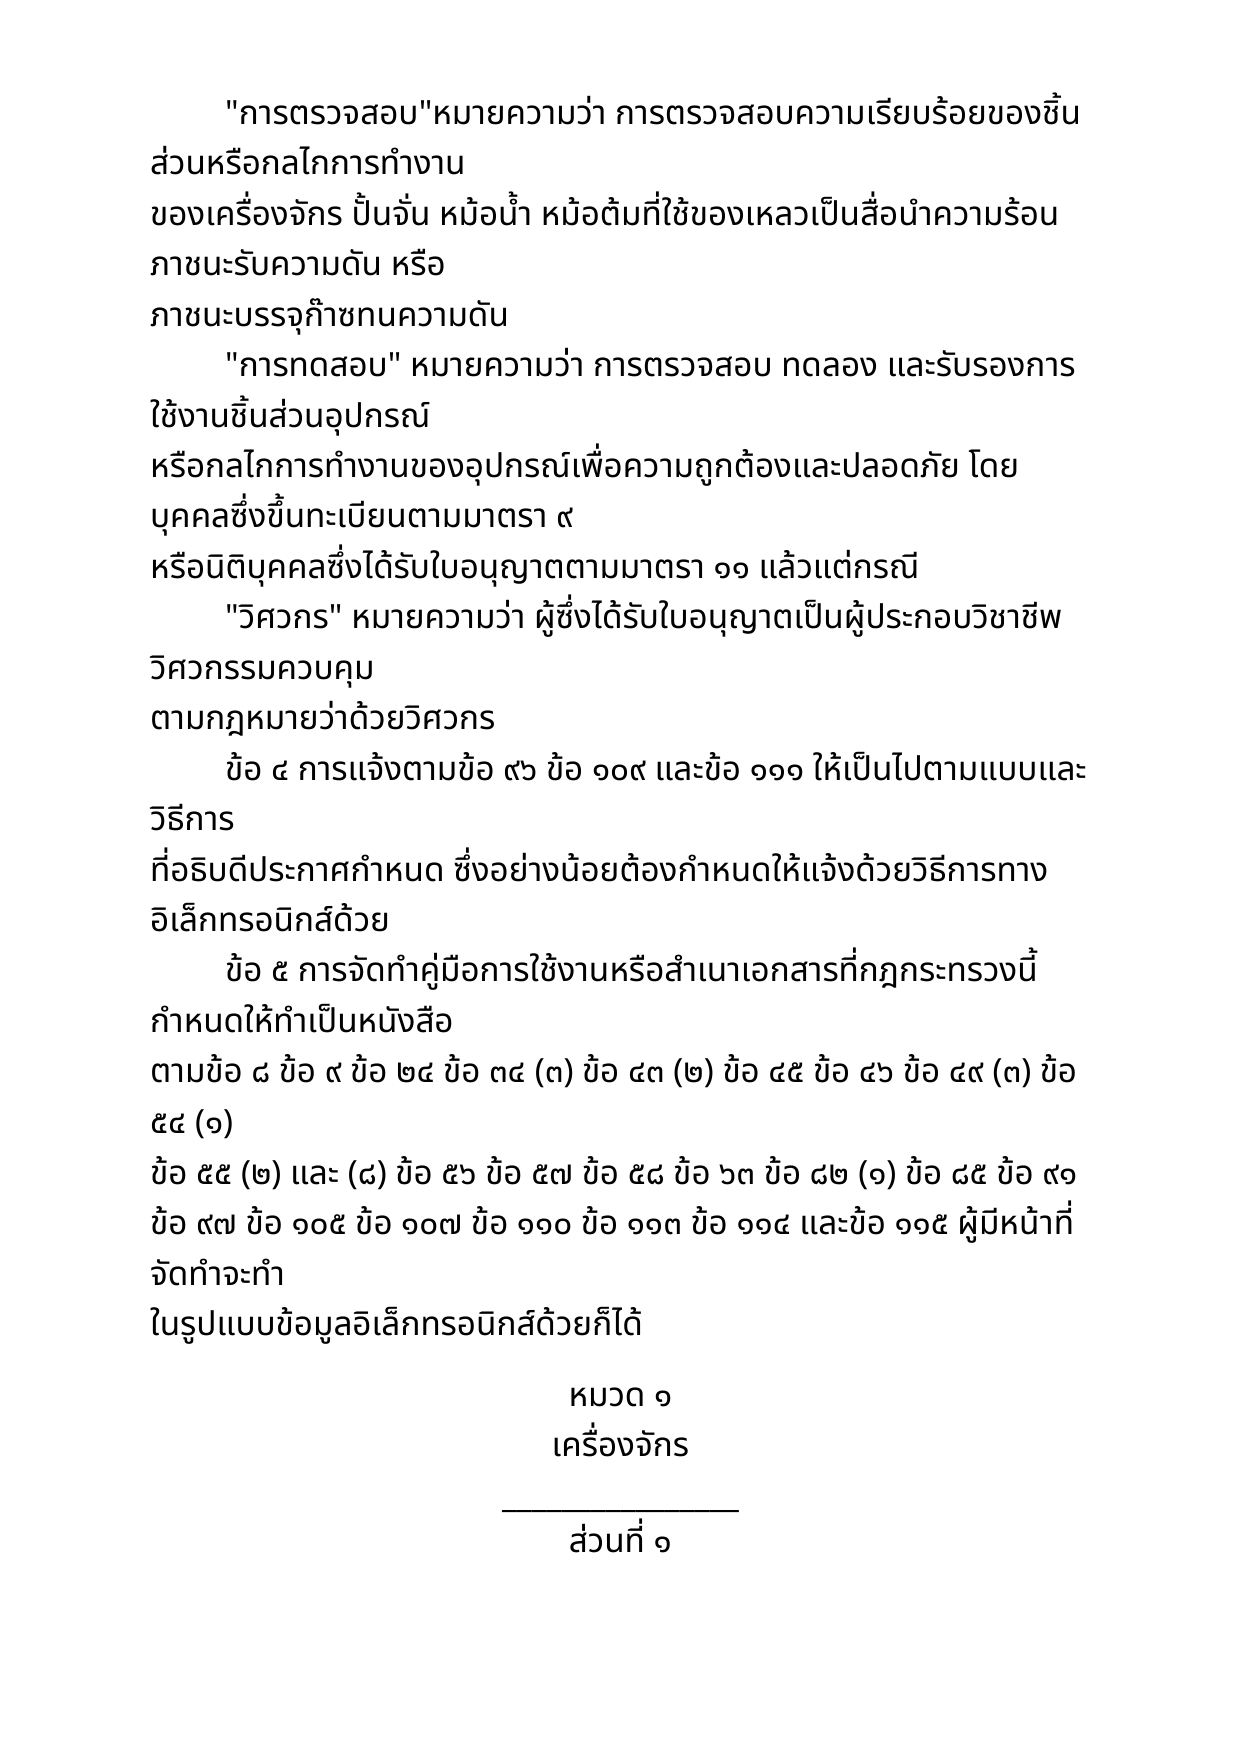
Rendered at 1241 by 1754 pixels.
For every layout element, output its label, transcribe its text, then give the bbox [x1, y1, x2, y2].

text ________________ [150, 1472, 1090, 1517]
text ตามกฎหมายว่าด้วยวิศวกร [150, 694, 1090, 745]
text ส่วนที่ ๑ [150, 1517, 1090, 1568]
text ในรูปแบบข้อมูลอิเล็กทรอนิกส์ด้วยก็ได้ [150, 1300, 1090, 1350]
text หมวด ๑ [150, 1371, 1090, 1421]
text หรือกลไกการทำงานของอุปกรณ์เพื่อความถูกต้องและปลอดภัย โดยบุคคลซึ่งขึ้นทะเบียนตามมาตรา ๙ [150, 442, 1090, 543]
text ข้อ ๔ การแจ้งตามข้อ ๙๖ ข้อ ๑๐๙ และข้อ ๑๑๑ ให้เป็นไปตามแบบและวิธีการ [150, 745, 1090, 846]
text หรือนิติบุคคลซึ่งได้รับใบอนุญาตตามมาตรา ๑๑ แล้วแต่กรณี [150, 543, 1090, 593]
text ข้อ ๕๕ (๒) และ (๘) ข้อ ๕๖ ข้อ ๕๗ ข้อ ๕๘ ข้อ ๖๓ ข้อ ๘๒ (๑) ข้อ ๘๕ ข้อ ๙๑ [150, 1148, 1090, 1199]
text "วิศวกร" หมายความว่า ผู้ซึ่งได้รับใบอนุญาตเป็นผู้ประกอบวิชาชีพวิศวกรรมควบคุม [150, 593, 1090, 694]
text เครื่องจักร [150, 1421, 1090, 1472]
text "การทดสอบ" หมายความว่า การตรวจสอบ ทดลอง และรับรองการใช้งานชิ้นส่วนอุปกรณ์ [150, 341, 1090, 442]
text ภาชนะบรรจุก๊าซทนความดัน [150, 291, 1090, 341]
text ของเครื่องจักร ปั้นจั่น หม้อน้ำ หม้อต้มที่ใช้ของเหลวเป็นสื่อนำความร้อน ภาชนะรับความดัน หรือ [150, 190, 1090, 291]
text ข้อ ๕ การจัดทำคู่มือการใช้งานหรือสำเนาเอกสารที่กฎกระทรวงนี้กำหนดให้ทำเป็นหนังสือ [150, 946, 1090, 1047]
text ที่อธิบดีประกาศกำหนด ซึ่งอย่างน้อยต้องกำหนดให้แจ้งด้วยวิธีการทางอิเล็กทรอนิกส์ด้วย [150, 846, 1090, 946]
text ข้อ ๙๗ ข้อ ๑๐๕ ข้อ ๑๐๗ ข้อ ๑๑๐ ข้อ ๑๑๓ ข้อ ๑๑๔ และข้อ ๑๑๕ ผู้มีหน้าที่จัดทำจะทำ [150, 1199, 1090, 1300]
text ตามข้อ ๘ ข้อ ๙ ข้อ ๒๔ ข้อ ๓๔ (๓) ข้อ ๔๓ (๒) ข้อ ๔๕ ข้อ ๔๖ ข้อ ๔๙ (๓) ข้อ ๕๔ (๑) [150, 1047, 1090, 1148]
text "การตรวจสอบ"หมายความว่า การตรวจสอบความเรียบร้อยของชิ้นส่วนหรือกลไกการทำงาน [150, 89, 1090, 190]
